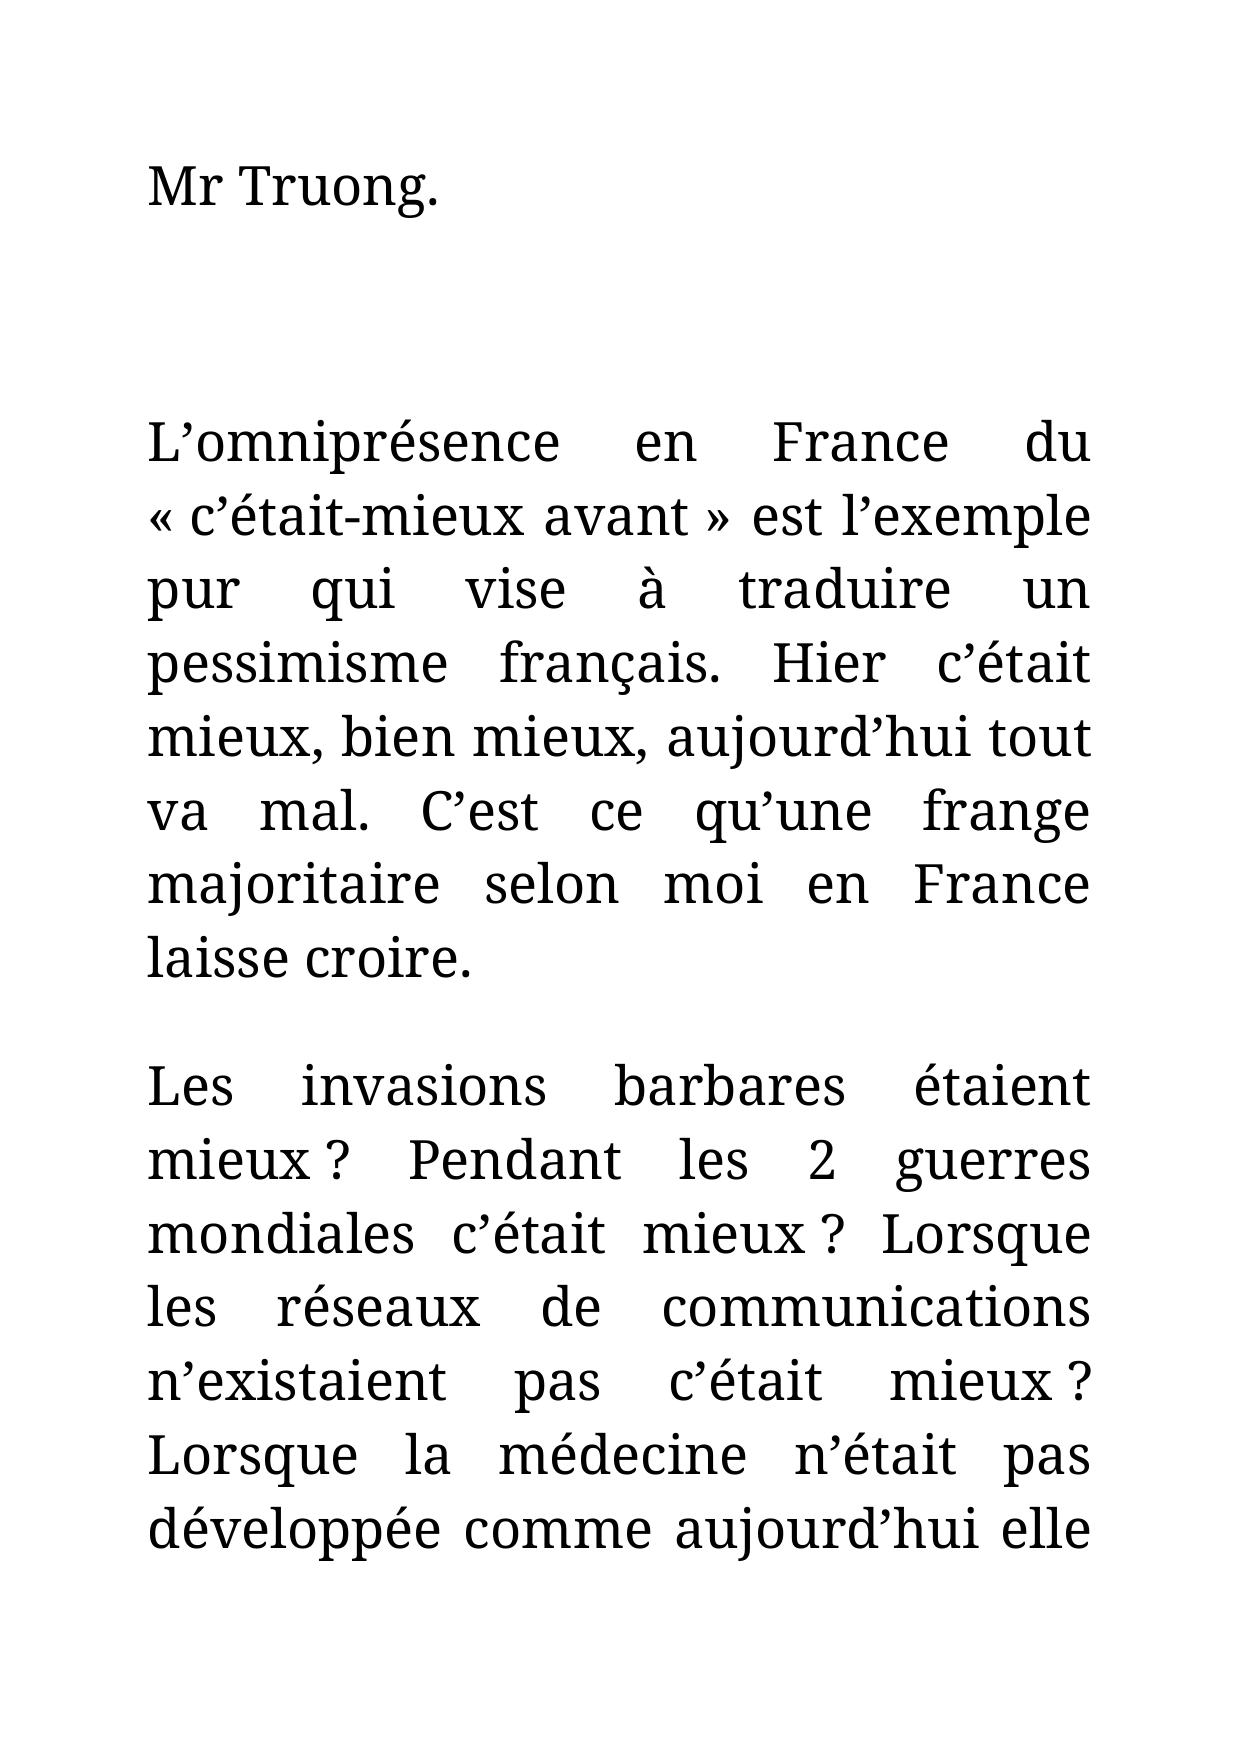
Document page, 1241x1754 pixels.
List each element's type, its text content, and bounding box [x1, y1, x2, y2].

text L’omniprésence en France du « c’était-mieux avant » est l’exemple pur qui vise à traduire un pessimisme français. Hier c’était mieux, bien mieux, aujourd’hui tout va mal. C’est ce qu’une frange majoritaire selon moi en France laisse croire. [148, 403, 1092, 993]
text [148, 148, 1092, 221]
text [148, 1048, 1092, 1564]
